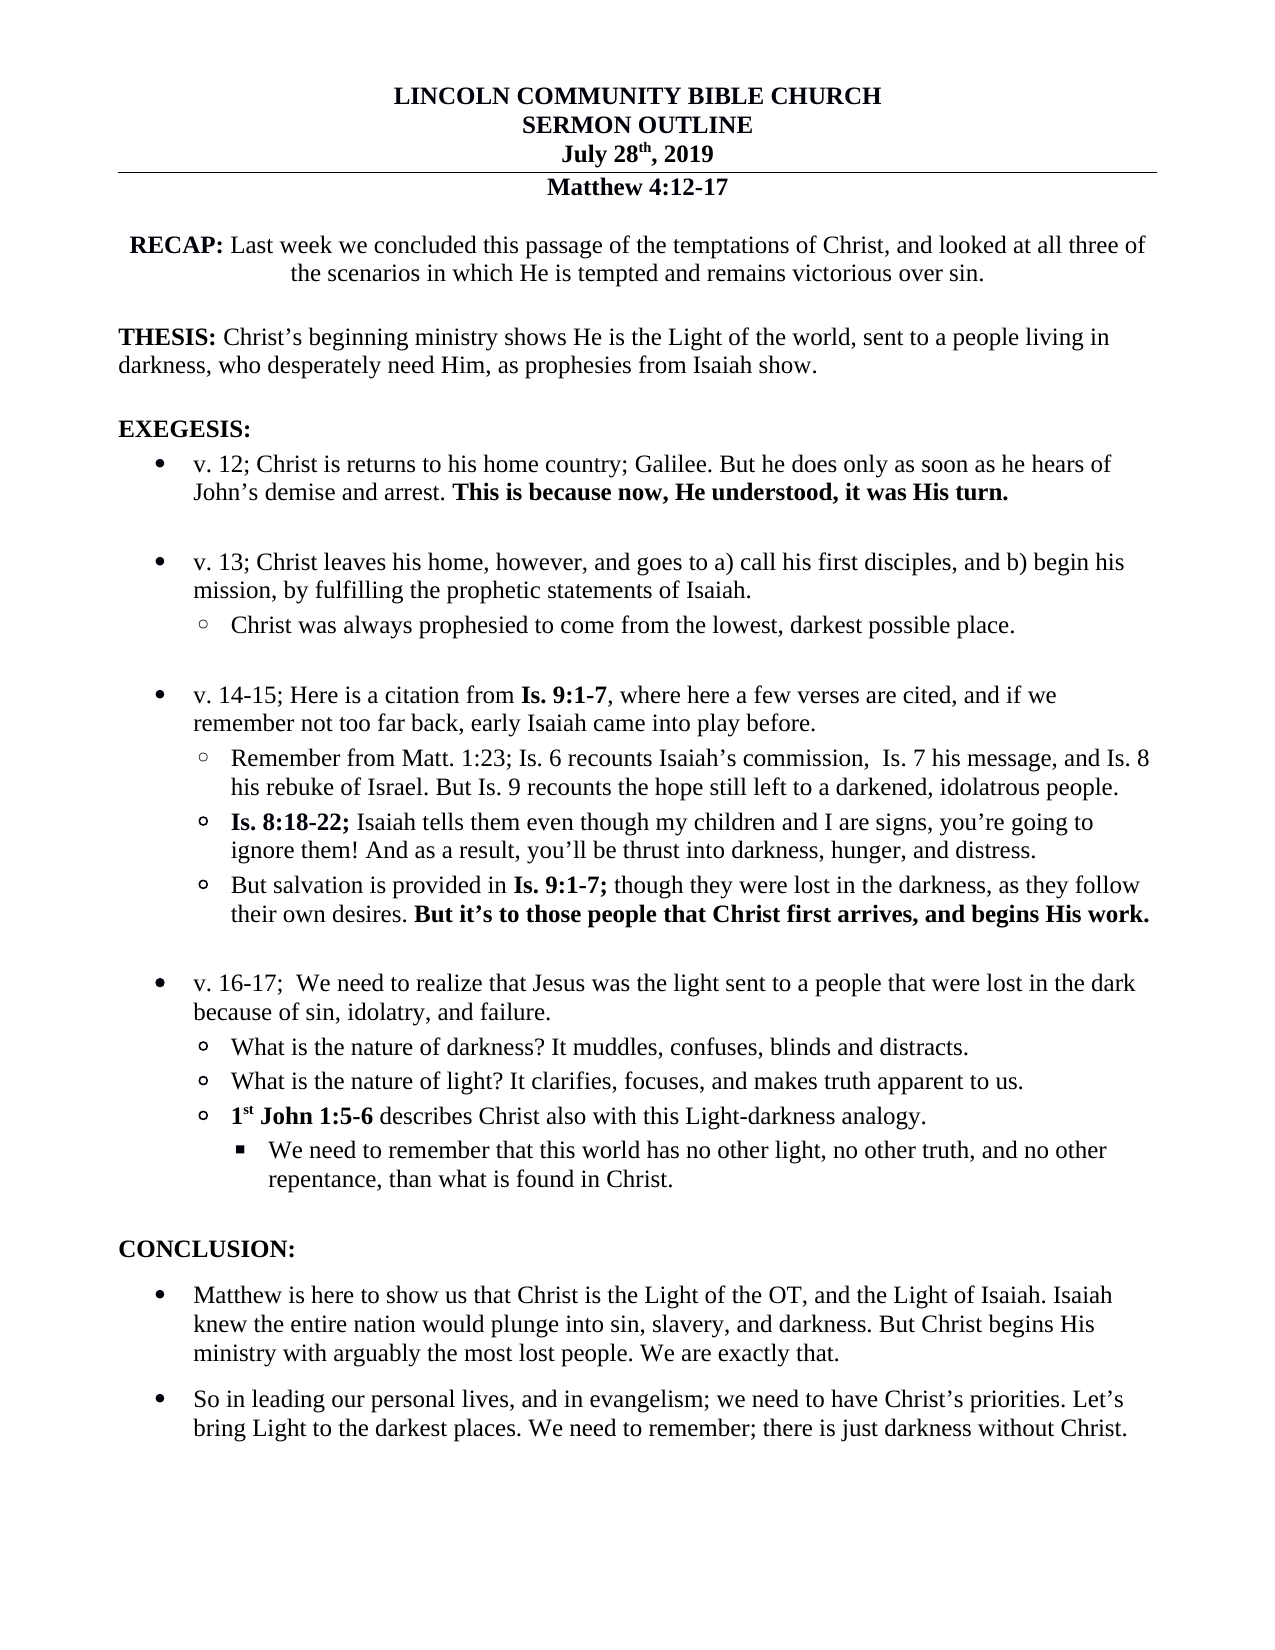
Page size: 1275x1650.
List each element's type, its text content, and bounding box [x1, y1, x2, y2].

list Remember from Matt. 1:23; Is. 6 recounts Isaiah’s commission, Is. 7 his message, and Is. 8 his rebuke of Israel. But Is. 9 recounts the hope still left to a darkened, idolatrous people. [193, 743, 1157, 801]
list v. 12; Christ is returns to his home country; Galilee. But he does only as soon as he hears of John’s demise and arrest. This is because now, He understood, it was His turn. [156, 449, 1157, 506]
list But salvation is provided in Is. 9:1-7; though they were lost in the darkness, as they follow their own desires. But it’s to those people that Christ first arrives, and begins His work. [193, 870, 1157, 927]
list v. 14-15; Here is a citation from Is. 9:1-7, where here a few verses are cited, and if we remember not too far back, early Isaiah came into play before. [156, 680, 1157, 737]
list 1st John 1:5-6 describes Christ also with this Light-darkness analogy. [193, 1101, 1157, 1130]
list What is the nature of darkness? It muddles, confuses, blinds and distracts. [193, 1032, 1157, 1060]
list Matthew is here to show us that Christ is the Light of the OT, and the Light of Isaiah. Isaiah knew the entire nation would plunge into sin, slavery, and darkness. But Christ begins His ministry with arguably the most lost people. We are exactly that. [156, 1280, 1157, 1367]
list Christ was always prophesied to come from the lowest, darkest possible place. [193, 610, 1157, 639]
list We need to remember that this world has no other light, no other truth, and no other repentance, than what is found in Christ. [231, 1136, 1157, 1193]
list So in leading our personal lives, and in evangelism; we need to have Christ’s priorities. Let’s bring Light to the darkest places. We need to remember; there is just darkness without Christ. [156, 1384, 1157, 1442]
text SERMON OUTLINE [118, 110, 1157, 139]
text Matthew 4:12-17 [118, 173, 1157, 201]
list What is the nature of light? It clarifies, focuses, and makes truth apparent to us. [193, 1066, 1157, 1095]
text EXEGESIS: [118, 414, 1157, 443]
text RECAP: Last week we concluded this passage of the temptations of Christ, and looked at all three of the scenarios in which He is tempted and remains victorious over sin. [118, 230, 1157, 287]
list v. 16-17; We need to realize that Jesus was the light sent to a people that were lost in the dark because of sin, idolatry, and failure. [156, 968, 1157, 1026]
text THESIS: Christ’s beginning ministry shows He is the Light of the world, sent to a people living in darkness, who desperately need Him, as prophesies from Isaiah show. [118, 322, 1157, 379]
list v. 13; Christ leaves his home, however, and goes to a) call his first disciples, and b) begin his mission, by fulfilling the prophetic statements of Isaiah. [156, 547, 1157, 604]
text CONCLUSION: [118, 1234, 1157, 1262]
text LINCOLN COMMUNITY BIBLE CHURCH [118, 81, 1157, 110]
list Is. 8:18-22; Isaiah tells them even though my children and I are signs, you’re going to ignore them! And as a result, you’ll be thrust into darkness, hunger, and distress. [193, 807, 1157, 864]
text July 28th, 2019 [118, 139, 1157, 172]
